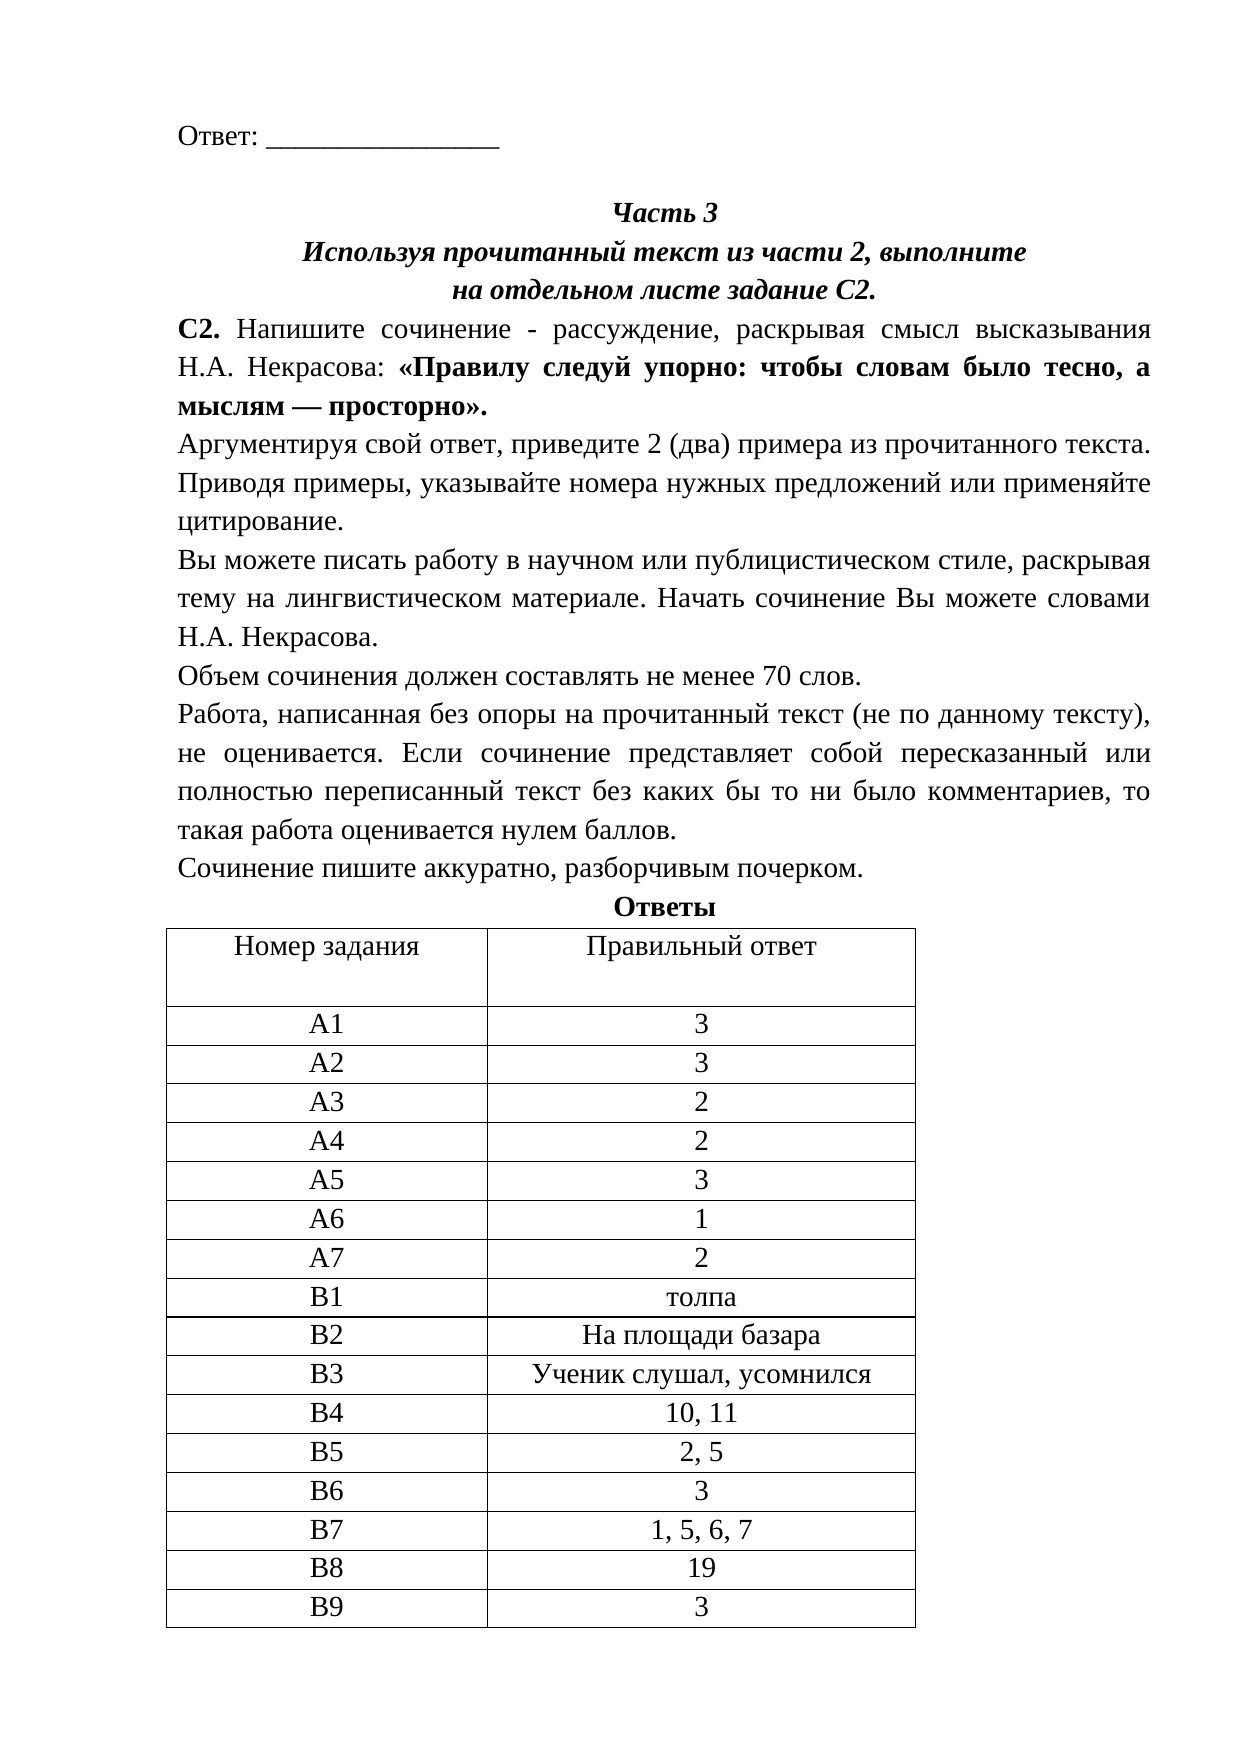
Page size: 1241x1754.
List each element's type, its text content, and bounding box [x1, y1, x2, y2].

table_cell В4 [167, 1395, 487, 1433]
table_cell 1 [488, 1201, 915, 1239]
table_cell 3 [488, 1590, 915, 1627]
text Используя прочитанный текст из части 2, выполните [177, 234, 1152, 267]
table_cell На площади базара [488, 1318, 915, 1355]
table_header Правильный ответ [488, 929, 915, 1006]
table_header Номер задания [167, 929, 487, 1006]
table_cell 2 [488, 1123, 915, 1161]
text Объем сочинения должен составлять не менее 70 слов. [177, 658, 1152, 691]
table_cell А2 [167, 1046, 487, 1083]
text Часть 3 [177, 195, 1152, 229]
table_cell А7 [167, 1240, 487, 1278]
text Сочинение пишите аккуратно, разборчивым почерком. [177, 850, 1152, 884]
table_cell В3 [167, 1356, 487, 1394]
table_cell 2 [488, 1084, 915, 1122]
table_cell 3 [488, 1473, 915, 1511]
table_cell В2 [167, 1318, 487, 1355]
table_cell 19 [488, 1551, 915, 1588]
text Аргументируя свой ответ, приведите 2 (два) примера из прочитанного текста. Приводя примеры, указывайте номера нужных предложений или применяйте цитирование. [177, 426, 1152, 537]
text Работа, написанная без опоры на прочитанный текст (не по данному тексту), не оценивается. Если сочинение представляет собой пересказанный или полностью переписанный текст без каких бы то ни было комментариев, то такая работа оценивается нулем баллов. [177, 696, 1152, 845]
text на отдельном листе задание С2. [177, 272, 1152, 306]
table_cell Ученик слушал, усомнился [488, 1356, 915, 1394]
table_cell В5 [167, 1434, 487, 1472]
text Ответы [177, 889, 1152, 922]
text С2. Напишите сочинение - рассуждение, раскрывая смысл высказывания Н.А. Некрасова: «Правилу следуй упорно: чтобы словам было тесно, а мыслям — просторно». [177, 311, 1152, 421]
table_cell 3 [488, 1162, 915, 1200]
table_cell А1 [167, 1007, 487, 1044]
text Вы можете писать работу в научном или публицистическом стиле, раскрывая тему на лингвистическом материале. Начать сочинение Вы можете словами Н.А. Некрасова. [177, 542, 1152, 653]
table_cell В8 [167, 1551, 487, 1588]
table_cell В7 [167, 1512, 487, 1549]
table_cell В6 [167, 1473, 487, 1511]
text Ответ: ________________ [177, 118, 1152, 152]
table_cell 2 [488, 1240, 915, 1278]
table_cell А6 [167, 1201, 487, 1239]
table_cell А4 [167, 1123, 487, 1161]
table_cell В9 [167, 1590, 487, 1627]
table_cell 3 [488, 1046, 915, 1083]
table_cell А5 [167, 1162, 487, 1200]
table_cell В1 [167, 1279, 487, 1316]
table_cell 10, 11 [488, 1395, 915, 1433]
table_cell 3 [488, 1007, 915, 1044]
table_cell 1, 5, 6, 7 [488, 1512, 915, 1549]
table_cell толпа [488, 1279, 915, 1316]
table_cell А3 [167, 1084, 487, 1122]
table_cell 2, 5 [488, 1434, 915, 1472]
